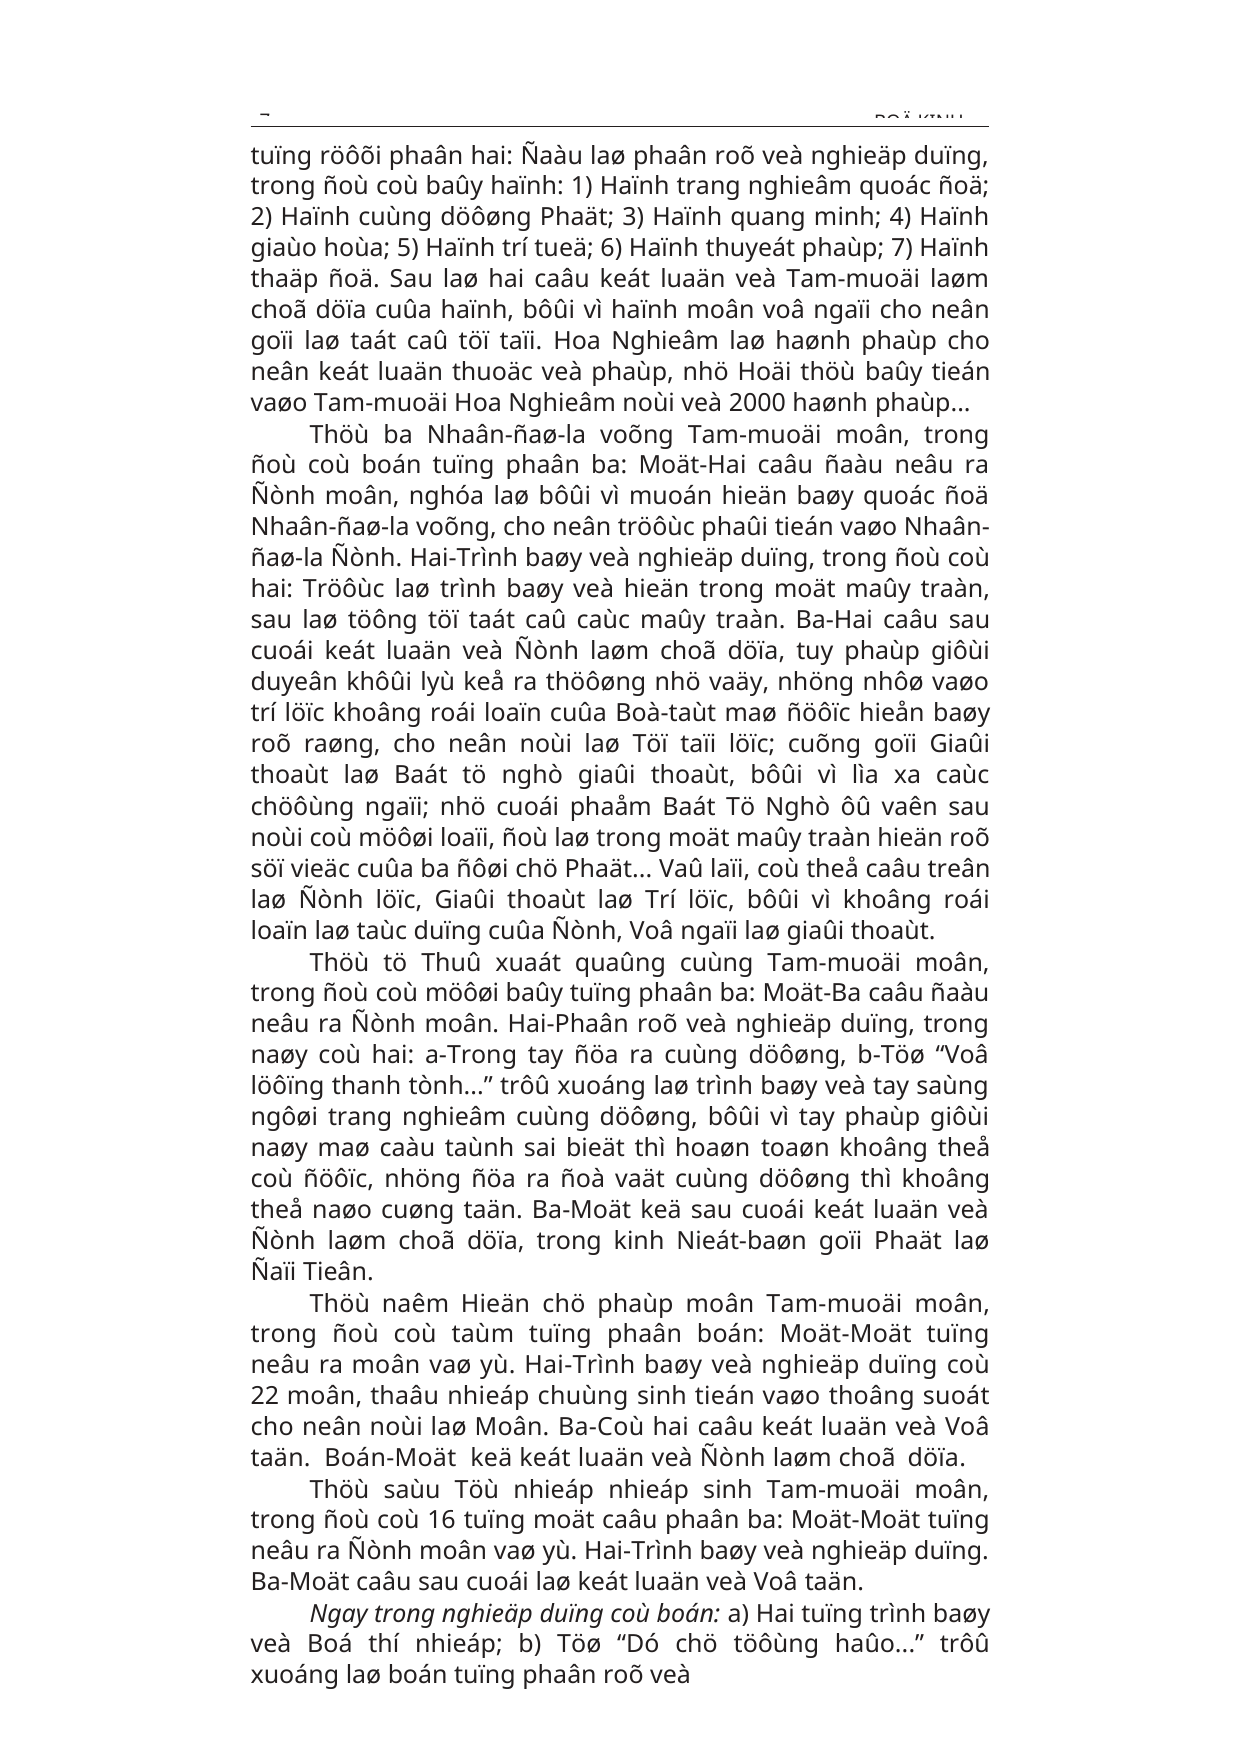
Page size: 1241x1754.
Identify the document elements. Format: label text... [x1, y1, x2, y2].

text tuïng röôõi phaân hai: Ñaàu laø phaân roõ veà nghieäp duïng, trong ñoù coù baûy haïnh: 1) Haïnh trang nghieâm quoác ñoä; 2) Haïnh cuùng döôøng Phaät; 3) Haïnh quang minh; 4) Haïnh giaùo hoùa; 5) Haïnh trí tueä; 6) Haïnh thuyeát phaùp; 7) Haïnh thaäp ñoä. Sau laø hai caâu keát luaän veà Tam-muoäi laøm choã döïa cuûa haïnh, bôûi vì haïnh moân voâ ngaïi cho neân goïi laø taát caû töï taïi. Hoa Nghieâm laø haønh phaùp cho neân keát luaän thuoäc veà phaùp, nhö Hoäi thöù baûy tieán vaøo Tam-muoäi Hoa Nghieâm noùi veà 2000 haønh phaùp... [250, 139, 990, 419]
text Thöù saùu Töù nhieáp nhieáp sinh Tam-muoäi moân, trong ñoù coù 16 tuïng moät caâu phaân ba: Moät-Moät tuïng neâu ra Ñònh moân vaø yù. Hai-Trình baøy veà nghieäp duïng. Ba-Moät caâu sau cuoái laø keát luaän veà Voâ taän. [250, 1474, 990, 1598]
text Thöù ba Nhaân-ñaø-la voõng Tam-muoäi moân, trong ñoù coù boán tuïng phaân ba: Moät-Hai caâu ñaàu neâu ra Ñònh moân, nghóa laø bôûi vì muoán hieän baøy quoác ñoä Nhaân-ñaø-la voõng, cho neân tröôùc phaûi tieán vaøo Nhaân-ñaø-la Ñònh. Hai-Trình baøy veà nghieäp duïng, trong ñoù coù hai: Tröôùc laø trình baøy veà hieän trong moät maûy traàn, sau laø töông töï taát caû caùc maûy traàn. Ba-Hai caâu sau cuoái keát luaän veà Ñònh laøm choã döïa, tuy phaùp giôùi duyeân khôûi lyù keå ra thöôøng nhö vaäy, nhöng nhôø vaøo trí löïc khoâng roái loaïn cuûa Boà-taùt maø ñöôïc hieån baøy roõ raøng, cho neân noùi laø Töï taïi löïc; cuõng goïi Giaûi thoaùt laø Baát tö nghò giaûi thoaùt, bôûi vì lìa xa caùc chöôùng ngaïi; nhö cuoái phaåm Baát Tö Nghò ôû vaên sau noùi coù möôøi loaïi, ñoù laø trong moät maûy traàn hieän roõ söï vieäc cuûa ba ñôøi chö Phaät... Vaû laïi, coù theå caâu treân laø Ñònh löïc, Giaûi thoaùt laø Trí löïc, bôûi vì khoâng roái loaïn laø taùc duïng cuûa Ñònh, Voâ ngaïi laø giaûi thoaùt. [250, 419, 990, 946]
text Ngay trong nghieäp duïng coù boán: a) Hai tuïng trình baøy veà Boá thí nhieáp; b) Töø “Dó chö töôùng haûo...” trôû xuoáng laø boán tuïng phaân roõ veà [250, 1598, 990, 1691]
text Thöù naêm Hieän chö phaùp moân Tam-muoäi moân, trong ñoù coù taùm tuïng phaân boán: Moät-Moät tuïng neâu ra moân vaø yù. Hai-Trình baøy veà nghieäp duïng coù 22 moân, thaâu nhieáp chuùng sinh tieán vaøo thoâng suoát cho neân noùi laø Moân. Ba-Coù hai caâu keát luaän veà Voâ taän. Boán-Moät keä keát luaän veà Ñònh laøm choã döïa. [250, 1288, 990, 1474]
text Thöù tö Thuû xuaát quaûng cuùng Tam-muoäi moân, trong ñoù coù möôøi baûy tuïng phaân ba: Moät-Ba caâu ñaàu neâu ra Ñònh moân. Hai-Phaân roõ veà nghieäp duïng, trong naøy coù hai: a-Trong tay ñöa ra cuùng döôøng, b-Töø “Voâ löôïng thanh tònh...” trôû xuoáng laø trình baøy veà tay saùng ngôøi trang nghieâm cuùng döôøng, bôûi vì tay phaùp giôùi naøy maø caàu taùnh sai bieät thì hoaøn toaøn khoâng theå coù ñöôïc, nhöng ñöa ra ñoà vaät cuùng döôøng thì khoâng theå naøo cuøng taän. Ba-Moät keä sau cuoái keát luaän veà Ñònh laøm choã döïa, trong kinh Nieát-baøn goïi Phaät laø Ñaïi Tieân. [250, 946, 990, 1288]
